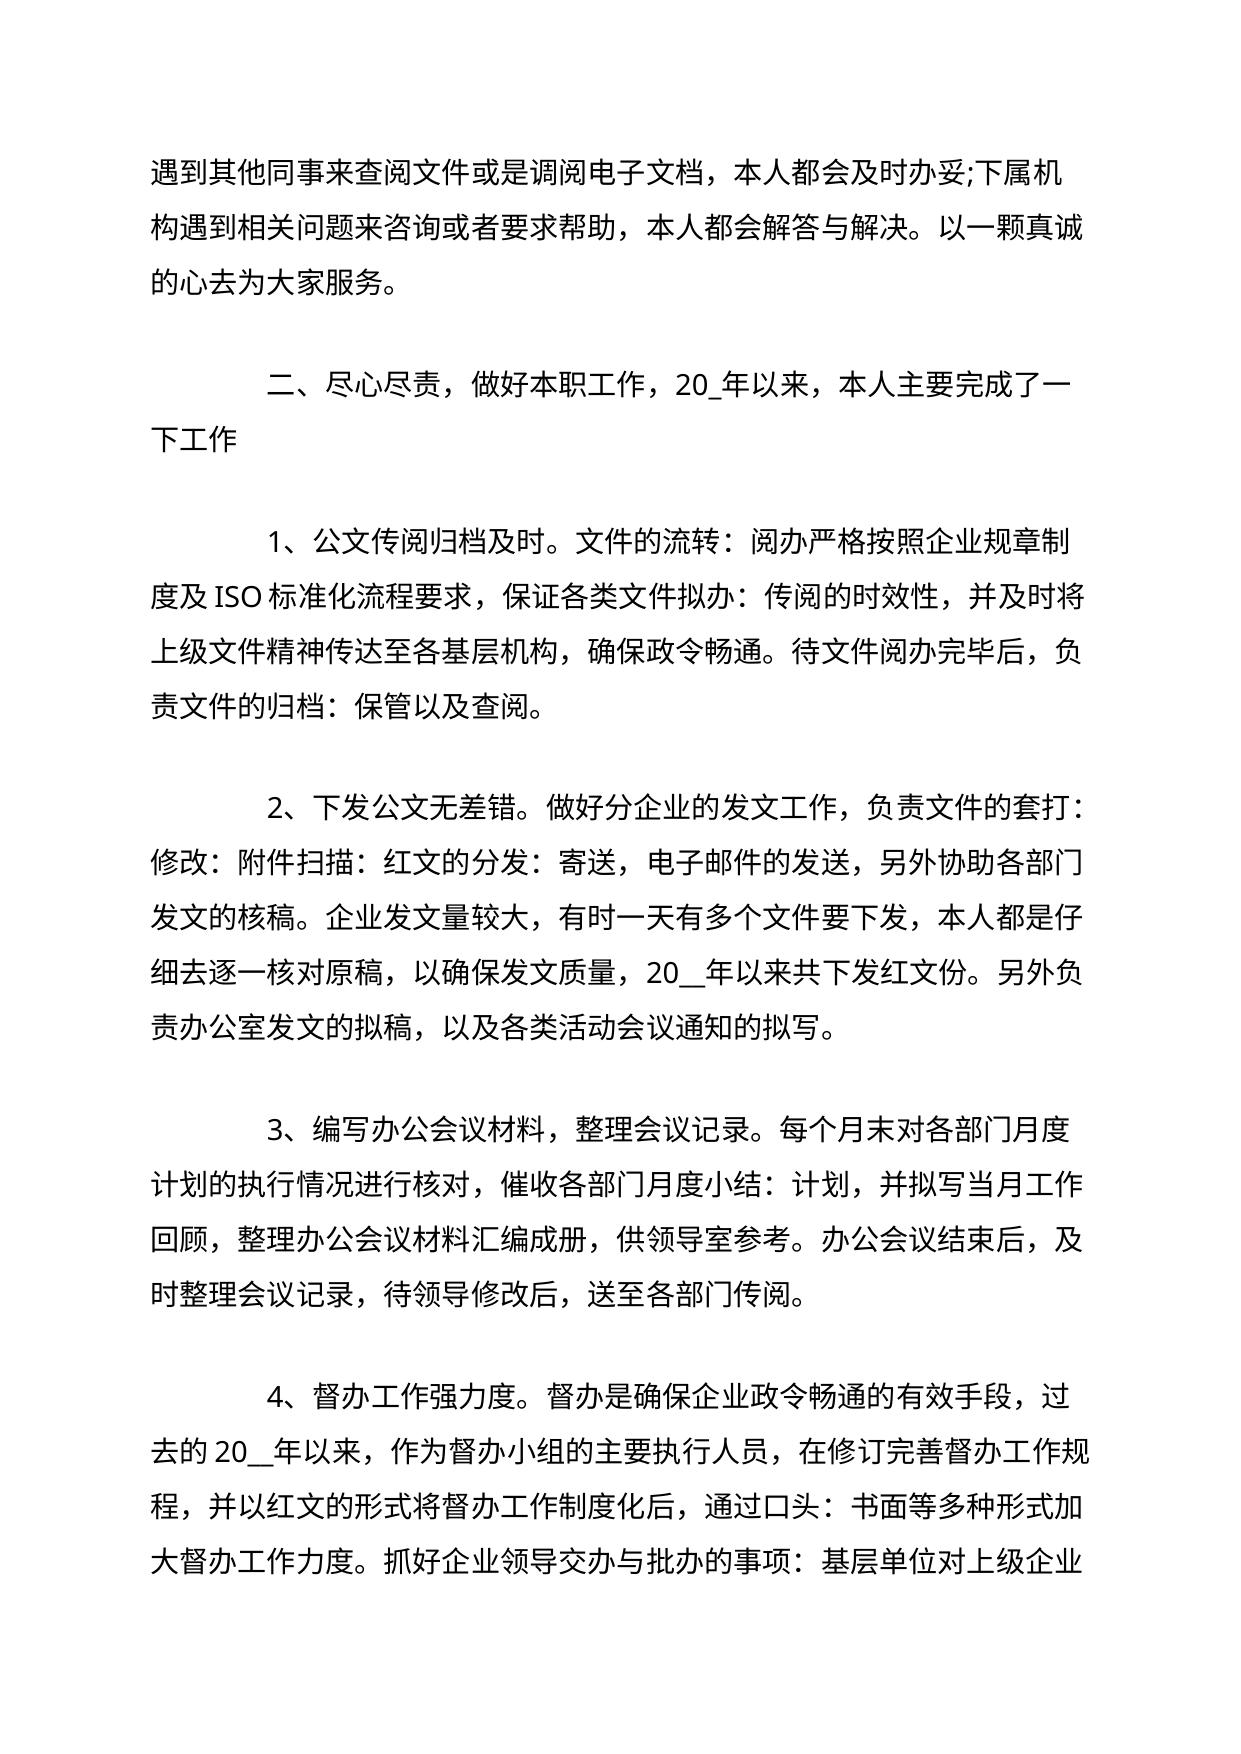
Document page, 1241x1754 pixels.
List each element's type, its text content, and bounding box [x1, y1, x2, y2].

text 1、公文传阅归档及时。文件的流转：阅办严格按照企业规章制度及ISO标准化流程要求，保证各类文件拟办：传阅的时效性，并及时将上级文件精神传达至各基层机构，确保政令畅通。待文件阅办完毕后，负责文件的归档：保管以及查阅。 [150, 518, 1090, 726]
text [150, 1373, 1090, 1580]
text 2、下发公文无差错。做好分企业的发文工作，负责文件的套打：修改：附件扫描：红文的分发：寄送，电子邮件的发送，另外协助各部门发文的核稿。企业发文量较大，有时一天有多个文件要下发，本人都是仔细去逐一核对原稿，以确保发文质量，20__年以来共下发红文份。另外负责办公室发文的拟稿，以及各类活动会议通知的拟写。 [150, 785, 1090, 1047]
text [150, 150, 1090, 302]
text 3、编写办公会议材料，整理会议记录。每个月末对各部门月度计划的执行情况进行核对，催收各部门月度小结：计划，并拟写当月工作回顾，整理办公会议材料汇编成册，供领导室参考。办公会议结束后，及时整理会议记录，待领导修改后，送至各部门传阅。 [150, 1107, 1090, 1314]
text 二、尽心尽责，做好本职工作，20_年以来，本人主要完成了一下工作 [150, 362, 1090, 459]
